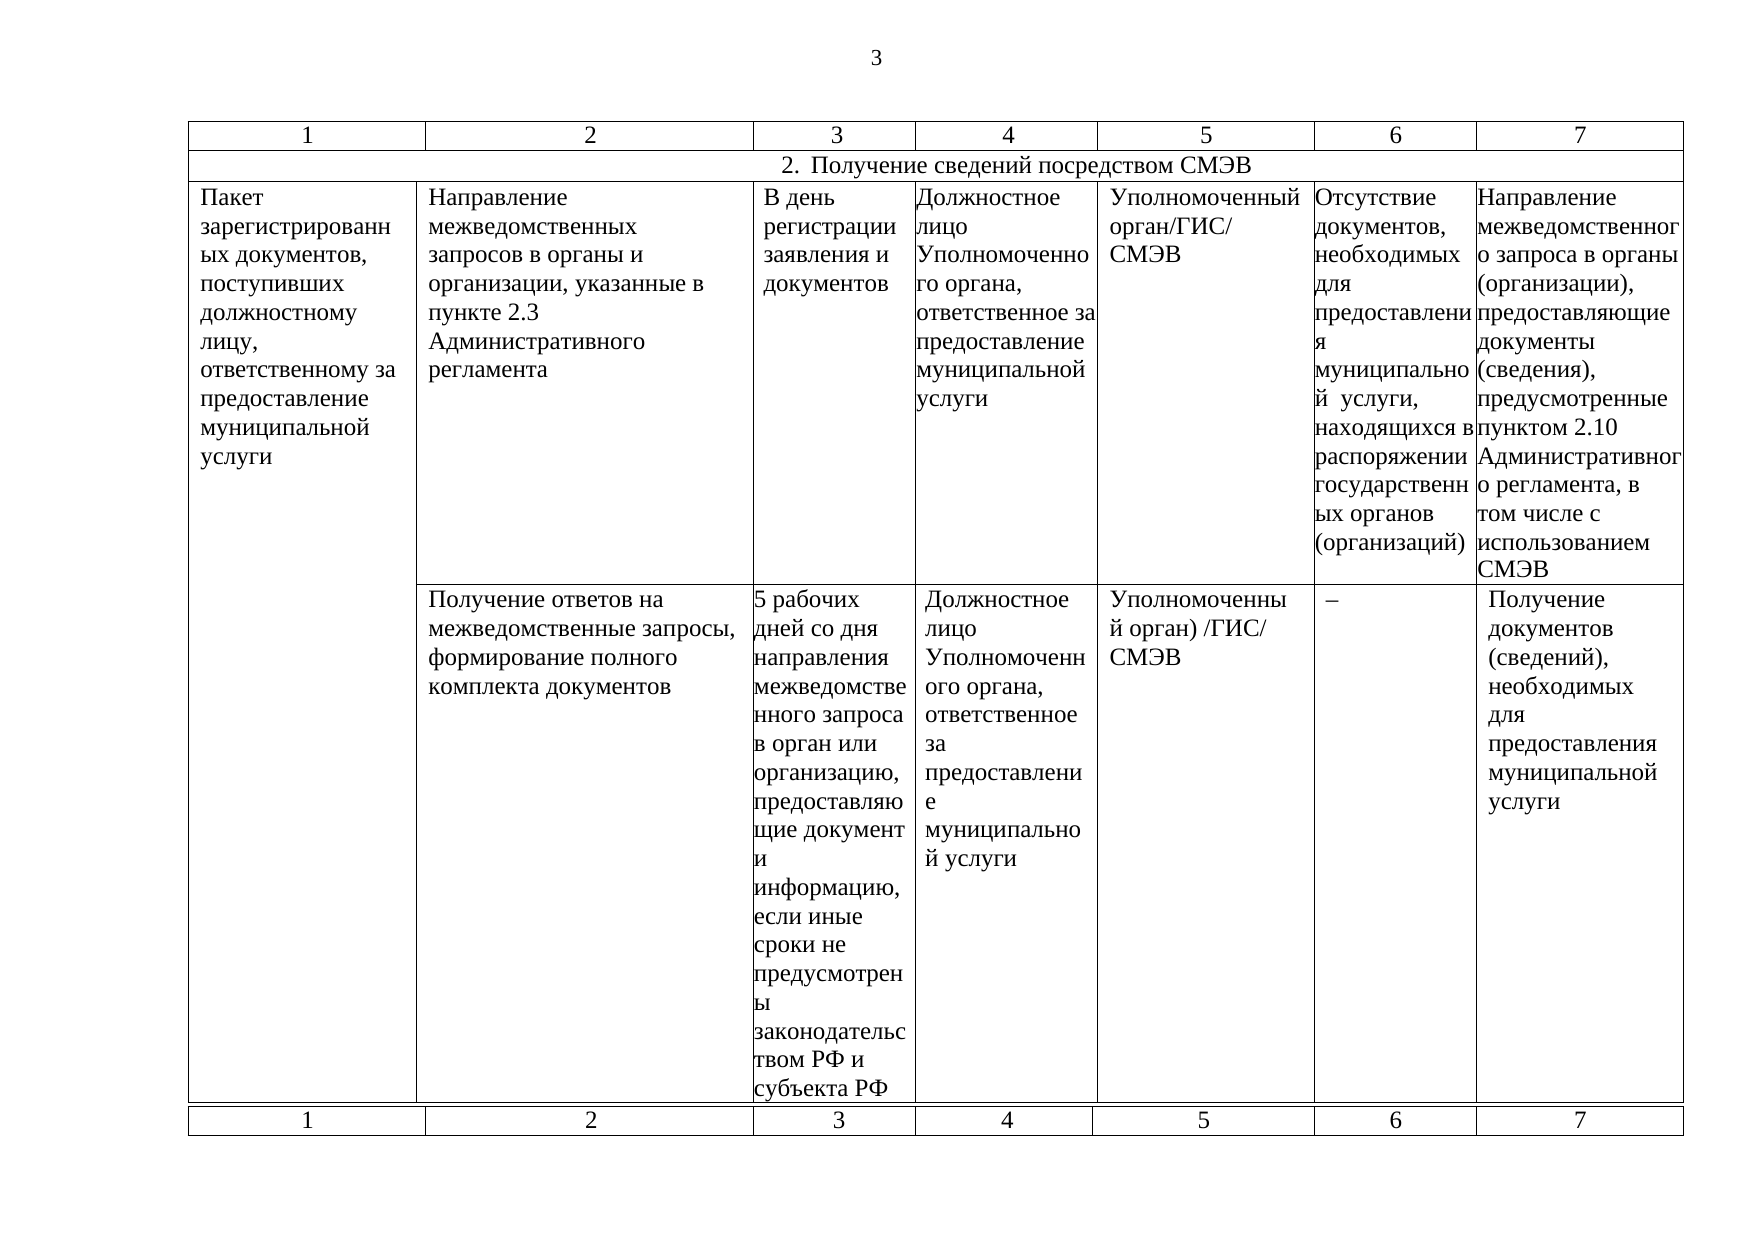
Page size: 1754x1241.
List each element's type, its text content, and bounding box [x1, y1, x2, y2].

table_cell Направление межведомственного запроса в органы (организации), предоставляющие документы (сведения), предусмотренные пунктом 2.10 Административного регламента, в том числе с использованием СМЭВ [1477, 182, 1683, 583]
table_header 5 [1093, 1107, 1314, 1135]
table_header 3 [754, 1107, 915, 1135]
table_cell Получение документов (сведений), необходимых для предоставления муниципальной услуги [1477, 585, 1683, 1102]
table_header 5 [1098, 122, 1314, 150]
table_cell 2. Получение сведений посредством СМЭВ [189, 151, 1683, 181]
table_header 2 [426, 1107, 753, 1135]
table_header 6 [1315, 1107, 1476, 1135]
table_header 1 [189, 122, 425, 150]
table_header 7 [1477, 1107, 1683, 1135]
table_header 6 [1315, 122, 1476, 150]
table_cell В день регистрации заявления и документов [754, 182, 915, 583]
table_header 3 [754, 122, 915, 150]
table_cell 5 рабочих дней со дня направления межведомственного запроса в орган или организацию, предоставляющие документ и информацию, если иные сроки не предусмотрены законодательством РФ и субъекта РФ [754, 585, 915, 1102]
table_cell Пакет зарегистрированн ых документов, поступивших должностному лицу, ответственному за предоставление муниципальной услуги [189, 182, 416, 1102]
table_cell Направление межведомственных запросов в органы и организации, указанные в пункте 2.3 Административного регламента [417, 182, 753, 583]
table_cell Должностное лицо Уполномоченного органа, ответственное за предоставление муниципальной услуги [916, 585, 1097, 1102]
table_header 4 [916, 122, 1097, 150]
table_header 2 [426, 122, 753, 150]
table_header 4 [916, 1107, 1092, 1135]
table_cell Отсутствие документов, необходимых для предоставления муниципальной услуги, находящихся в распоряжении государственных органов (организаций) [1315, 182, 1476, 583]
table_cell Получение ответов на межведомственные запросы, формирование полного комплекта документов [417, 585, 753, 1102]
table_header 7 [1477, 122, 1683, 150]
table_cell Уполномоченный орган/ГИС/ СМЭВ [1098, 182, 1314, 583]
table_cell – [1315, 585, 1476, 1102]
table_cell Уполномоченный орган) /ГИС/ СМЭВ [1098, 585, 1314, 1102]
table_cell Должностное лицо Уполномоченного органа, ответственное за предоставление муниципальной услуги [916, 182, 1097, 583]
table_header 1 [189, 1107, 425, 1135]
